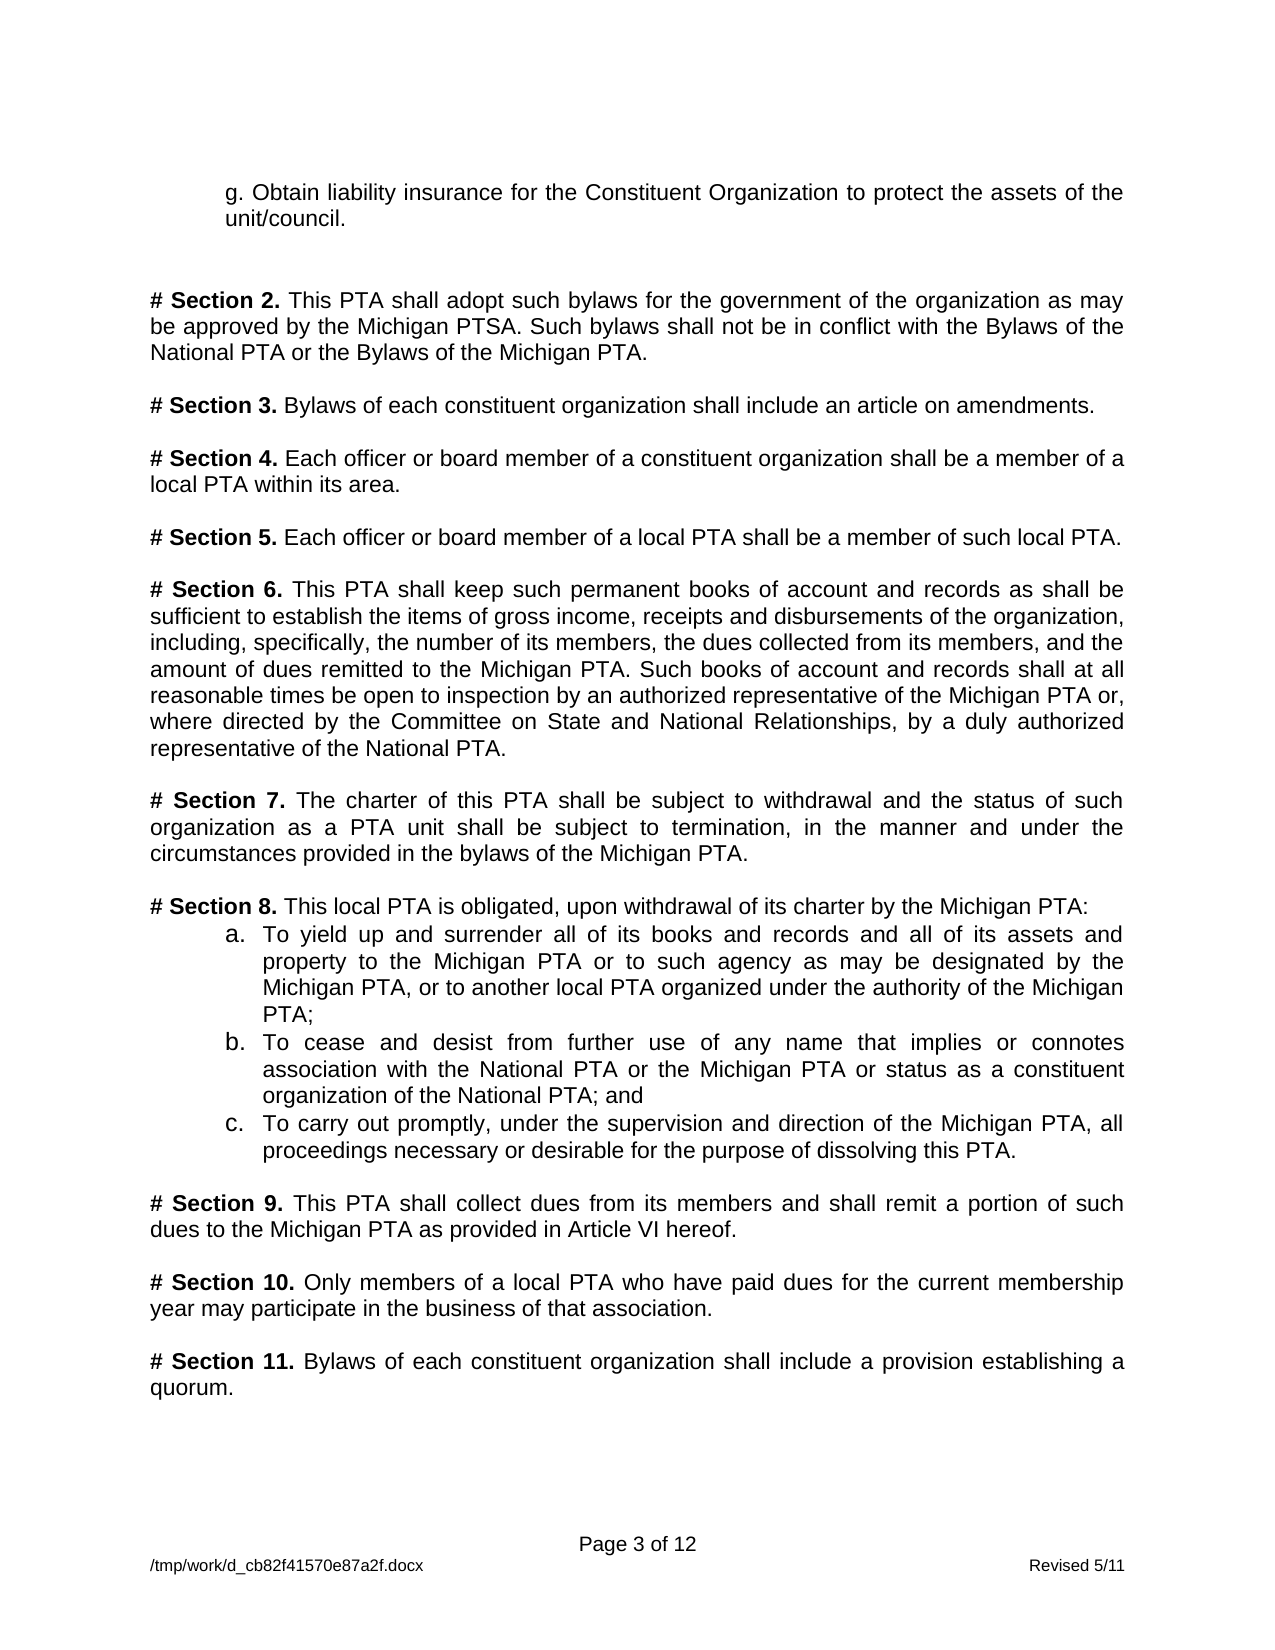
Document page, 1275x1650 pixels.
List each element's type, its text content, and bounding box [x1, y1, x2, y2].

text # Section 5. Each officer or board member of a local PTA shall be a member of such local PTA. [150, 524, 1125, 550]
text # Section 7. The charter of this PTA shall be subject to withdrawal and the status of such organization as a PTA unit shall be subject to termination, in the manner and under the circumstances provided in the bylaws of the Michigan PTA. [150, 787, 1125, 866]
list To cease and desist from further use of any name that implies or connotes association with the National PTA or the Michigan PTA or status as a constituent organization of the National PTA; and [225, 1027, 1125, 1108]
text # Section 8. This local PTA is obligated, upon withdrawal of its charter by the Michigan PTA: [150, 893, 1125, 919]
text # Section 9. This PTA shall collect dues from its members and shall remit a portion of such dues to the Michigan PTA as provided in Article VI hereof. [150, 1190, 1125, 1242]
list To yield up and surrender all of its books and records and all of its assets and property to the Michigan PTA or to such agency as may be designated by the Michigan PTA, or to another local PTA organized under the authority of the Michigan PTA; [225, 919, 1125, 1027]
list To carry out promptly, under the supervision and direction of the Michigan PTA, all proceedings necessary or desirable for the purpose of dissolving this PTA. [225, 1108, 1125, 1163]
text # Section 11. Bylaws of each constituent organization shall include a provision establishing a quorum. [150, 1348, 1125, 1401]
text # Section 6. This PTA shall keep such permanent books of account and records as shall be sufficient to establish the items of gross income, receipts and disbursements of the organization, including, specifically, the number of its members, the dues collected from its members, and the amount of dues remitted to the Michigan PTA. Such books of account and records shall at all reasonable times be open to inspection by an authorized representative of the Michigan PTA or, where directed by the Committee on State and National Relationships, by a duly authorized representative of the National PTA. [150, 576, 1125, 761]
text g. Obtain liability insurance for the Constituent Organization to protect the assets of the unit/council. [225, 179, 1125, 231]
text # Section 2. This PTA shall adopt such bylaws for the government of the organization as may be approved by the Michigan PTSA. Such bylaws shall not be in conflict with the Bylaws of the National PTA or the Bylaws of the Michigan PTA. [150, 287, 1125, 366]
text # Section 10. Only members of a local PTA who have paid dues for the current membership year may participate in the business of that association. [150, 1269, 1125, 1322]
text # Section 4. Each officer or board member of a constituent organization shall be a member of a local PTA within its area. [150, 445, 1125, 497]
text # Section 3. Bylaws of each constituent organization shall include an article on amendments. [150, 392, 1125, 418]
